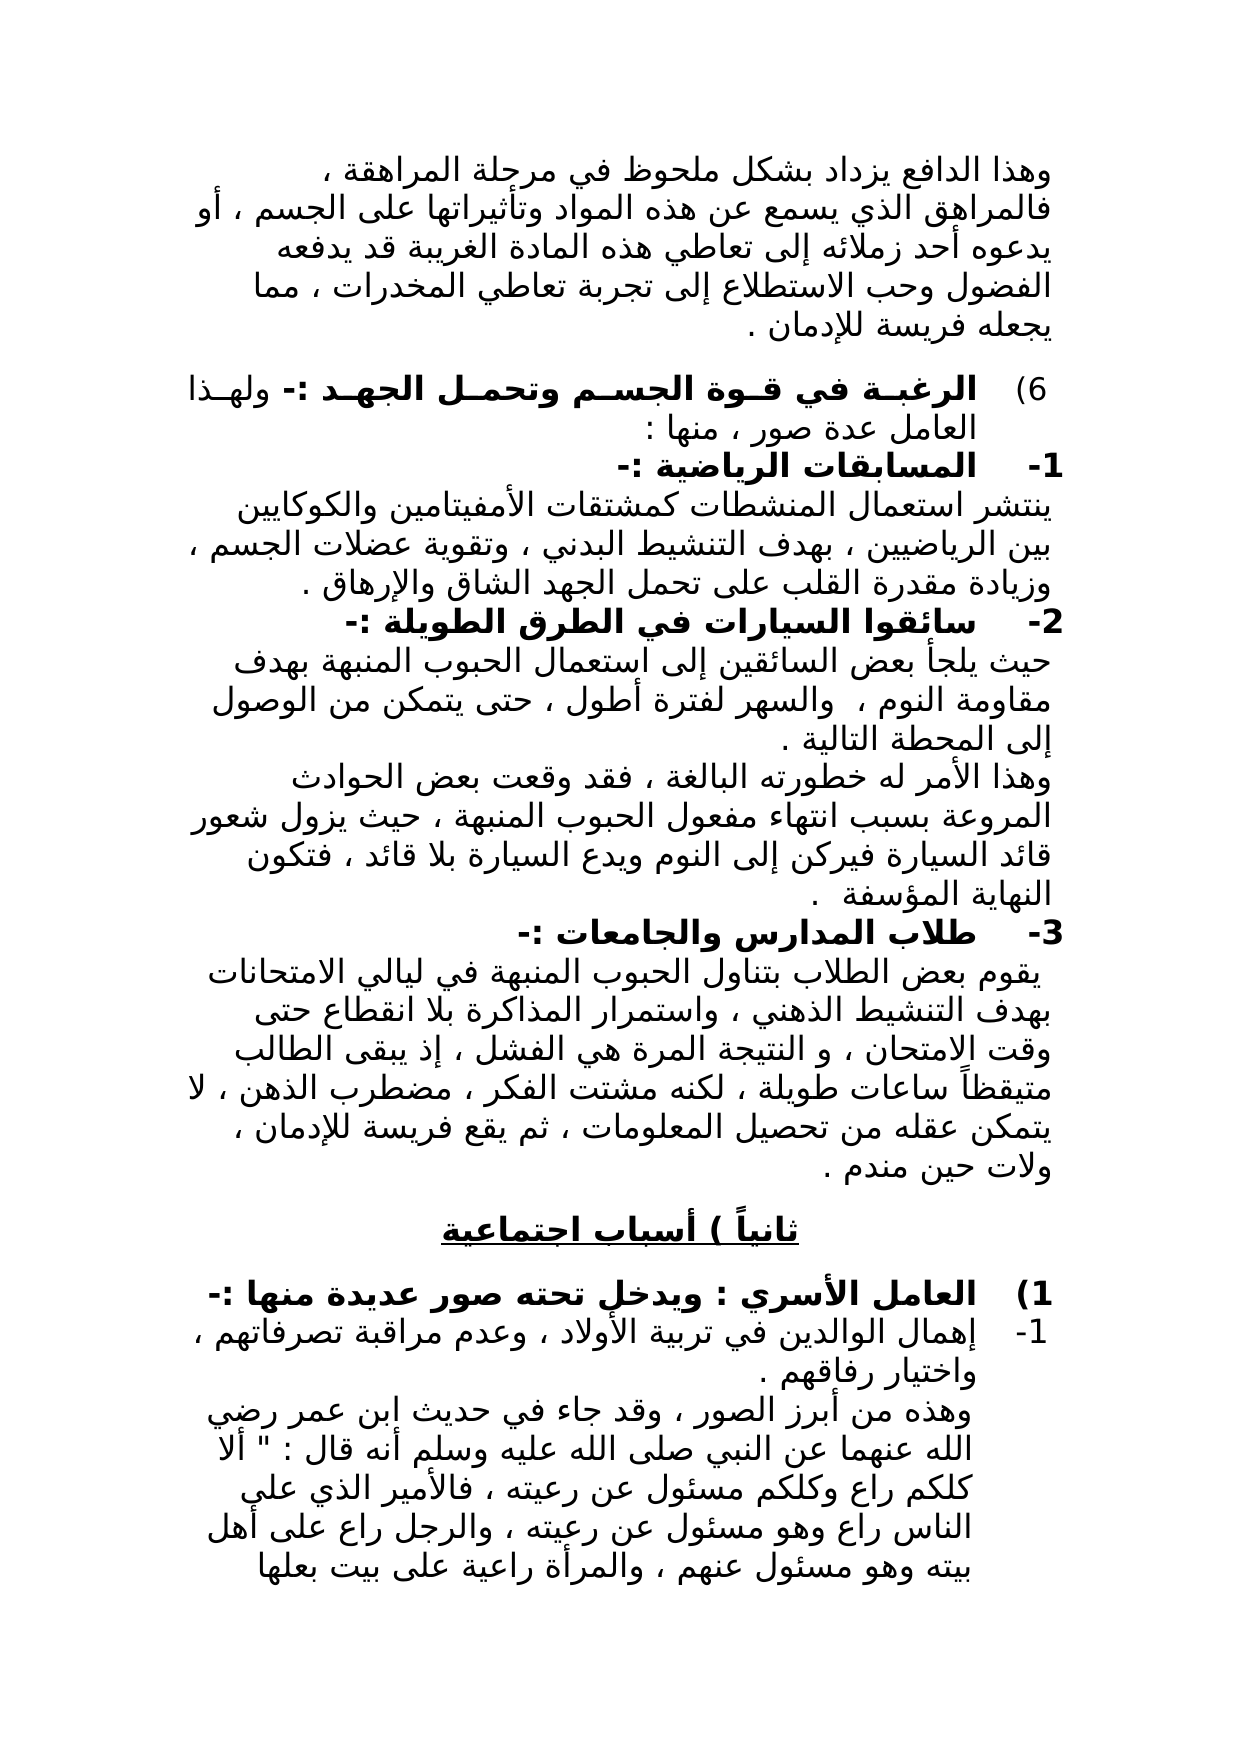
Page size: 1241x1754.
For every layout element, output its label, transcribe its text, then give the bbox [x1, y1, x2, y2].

subtitle العامل الأسري : ويدخل تحته صور عديدة منها :- [187, 1274, 1015, 1313]
subtitle الرغبة في قوة الجسم وتحمل الجهد :- ولهذا العامل عدة صور ، منها : [187, 369, 1015, 447]
text ينتشر استعمال المنشطات كمشتقات الأمفيتامين والكوكايين بين الرياضيين ، بهدف التنشيط البدني ، وتقوية عضلات الجسم ، وزيادة مقدرة القلب على تحمل الجهد الشاق والإرهاق . [187, 486, 1053, 602]
subtitle سائقوا السيارات في الطرق الطويلة :- [187, 602, 1052, 641]
text وهذا الأمر له خطورته البالغة ، فقد وقعت بعض الحوادث المروعة بسبب انتهاء مفعول الحبوب المنبهة ، حيث يزول شعور قائد السيارة فيركن إلى النوم ويدع السيارة بلا قائد ، فتكون النهاية المؤسفة . [187, 758, 1053, 913]
subtitle المسابقات الرياضية :- [187, 447, 1052, 486]
subtitle طلاب المدارس والجامعات :- [187, 913, 1052, 952]
subtitle ثانياً ) أسباب اجتماعية [187, 1210, 1053, 1249]
text وهذا الدافع يزداد بشكل ملحوظ في مرحلة المراهقة ، فالمراهق الذي يسمع عن هذه المواد وتأثيراتها على الجسم ، أو يدعوه أحد زملائه إلى تعاطي هذه المادة الغريبة قد يدفعه الفضول وحب الاستطلاع إلى تجربة تعاطي المخدرات ، مما يجعله فريسة للإدمان . [187, 150, 1053, 344]
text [187, 1391, 973, 1585]
text يقوم بعض الطلاب بتناول الحبوب المنبهة في ليالي الامتحانات بهدف التنشيط الذهني ، واستمرار المذاكرة بلا انقطاع حتى وقت الامتحان ، و النتيجة المرة هي الفشل ، إذ يبقى الطالب متيقظاً ساعات طويلة ، لكنه مشتت الفكر ، مضطرب الذهن ، لا يتمكن عقله من تحصيل المعلومات ، ثم يقع فريسة للإدمان ، ولات حين مندم . [187, 952, 1053, 1185]
list إهمال الوالدين في تربية الأولاد ، وعدم مراقبة تصرفاتهم ، واختيار رفاقهم . [187, 1313, 1015, 1391]
text حيث يلجأ بعض السائقين إلى استعمال الحبوب المنبهة بهدف مقاومة النوم ، والسهر لفترة أطول ، حتى يتمكن من الوصول إلى المحطة التالية . [187, 641, 1053, 758]
